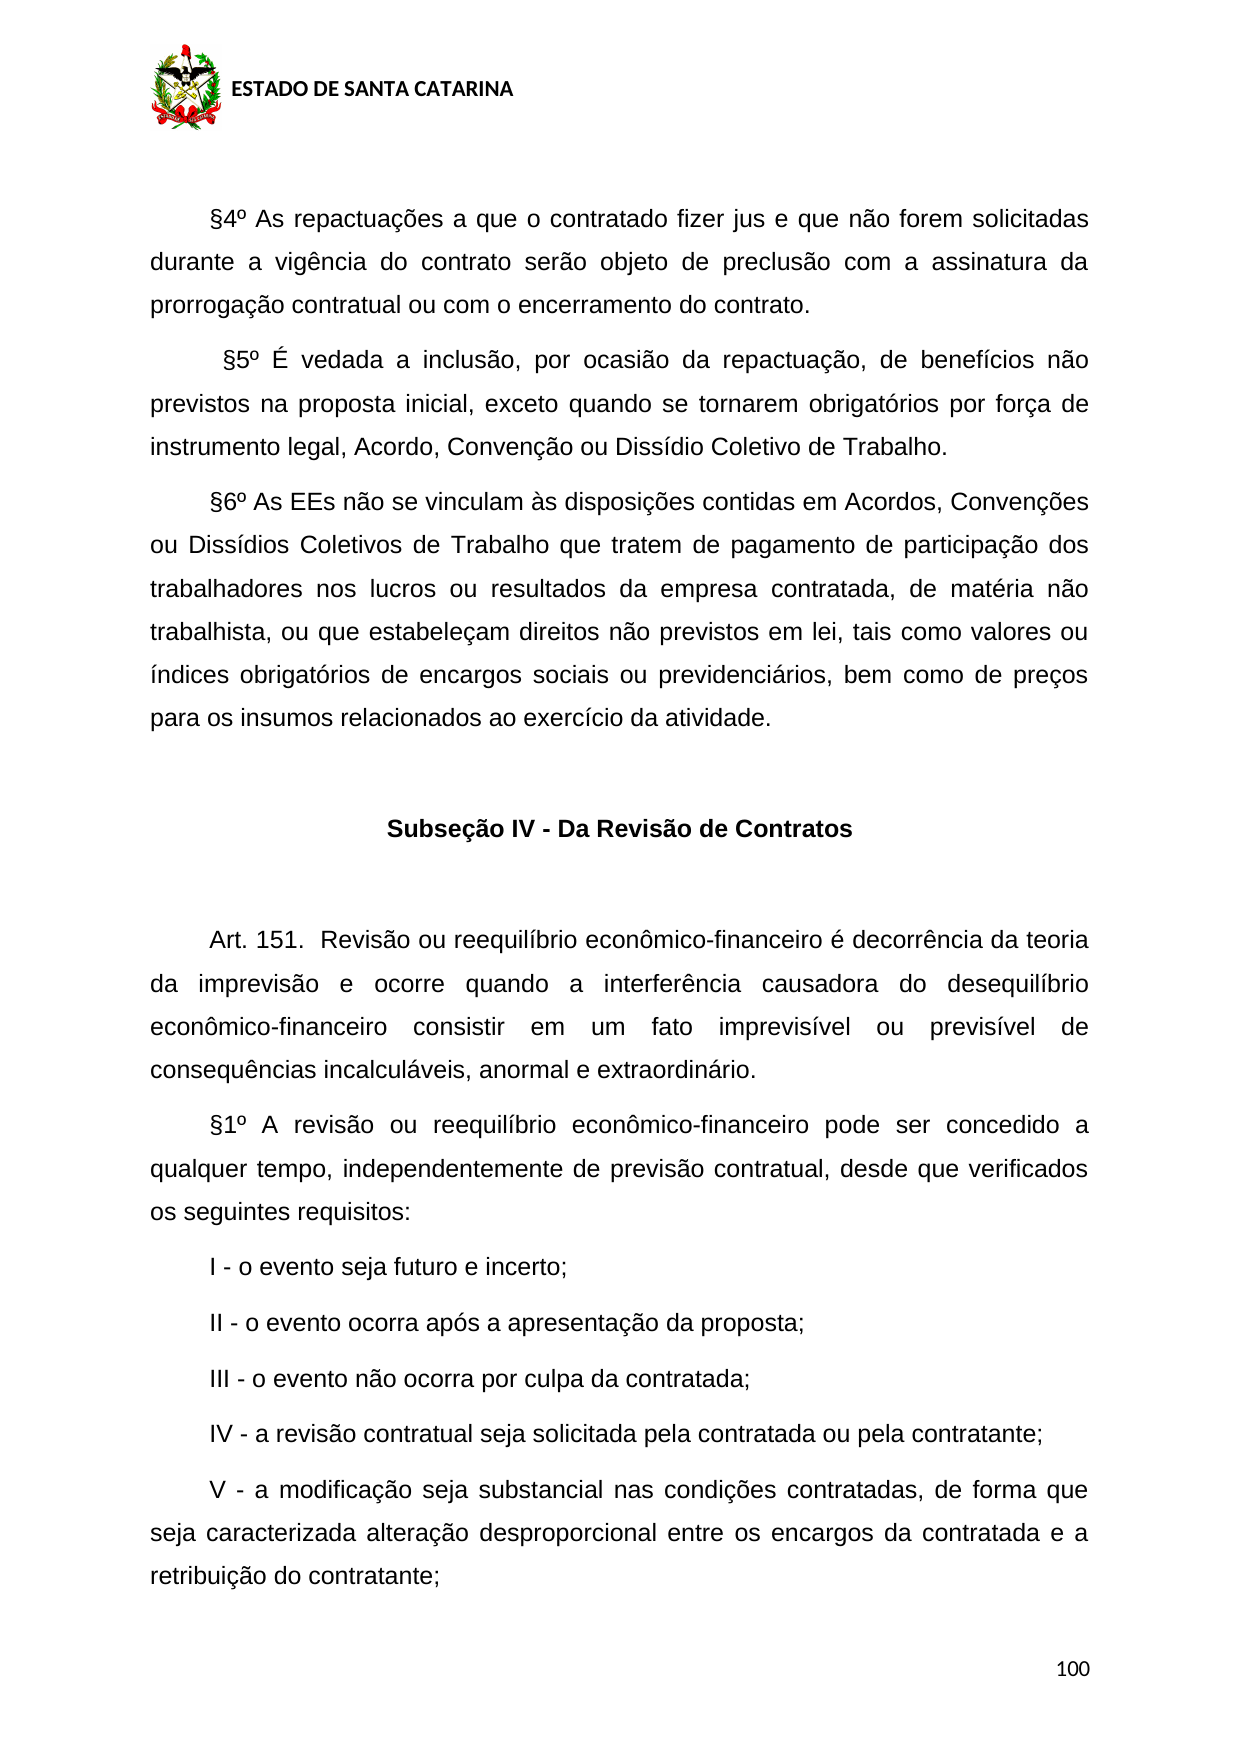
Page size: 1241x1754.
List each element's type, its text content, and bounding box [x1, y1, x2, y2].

text Art. 151. Revisão ou reequilíbrio econômico-financeiro é decorrência da teoria da imprevisão e ocorre quando a interferência causadora do desequilíbrio econômico-financeiro consistir em um fato imprevisível ou previsível de consequências incalculáveis, anormal e extraordinário. [150, 925, 1090, 1083]
text §5º É vedada a inclusão, por ocasião da repactuação, de benefícios não previstos na proposta inicial, exceto quando se tornarem obrigatórios por força de instrumento legal, Acordo, Convenção ou Dissídio Coletivo de Trabalho. [150, 345, 1090, 460]
text II - o evento ocorra após a apresentação da proposta; [150, 1308, 1090, 1337]
text V - a modificação seja substancial nas condições contratadas, de forma que seja caracterizada alteração desproporcional entre os encargos da contratada e a retribuição do contratante; [150, 1475, 1090, 1590]
text III - o evento não ocorra por culpa da contratada; [150, 1363, 1090, 1392]
text §1º A revisão ou reequilíbrio econômico-financeiro pode ser concedido a qualquer tempo, independentemente de previsão contratual, desde que verificados os seguintes requisitos: [150, 1110, 1090, 1225]
text I - o evento seja futuro e incerto; [150, 1252, 1090, 1281]
picture [150, 44, 222, 131]
text §4º As repactuações a que o contratado fizer jus e que não forem solicitadas durante a vigência do contrato serão objeto de preclusão com a assinatura da prorrogação contratual ou com o encerramento do contrato. [150, 203, 1090, 318]
text §6º As EEs não se vinculam às disposições contidas em Acordos, Convenções ou Dissídios Coletivos de Trabalho que tratem de pagamento de participação dos trabalhadores nos lucros ou resultados da empresa contratada, de matéria não trabalhista, ou que estabeleçam direitos não previstos em lei, tais como valores ou índices obrigatórios de encargos sociais ou previdenciários, bem como de preços para os insumos relacionados ao exercício da atividade. [150, 487, 1090, 732]
subtitle Subseção IV - Da Revisão de Contratos [150, 814, 1090, 843]
text IV - a revisão contratual seja solicitada pela contratada ou pela contratante; [150, 1419, 1090, 1448]
